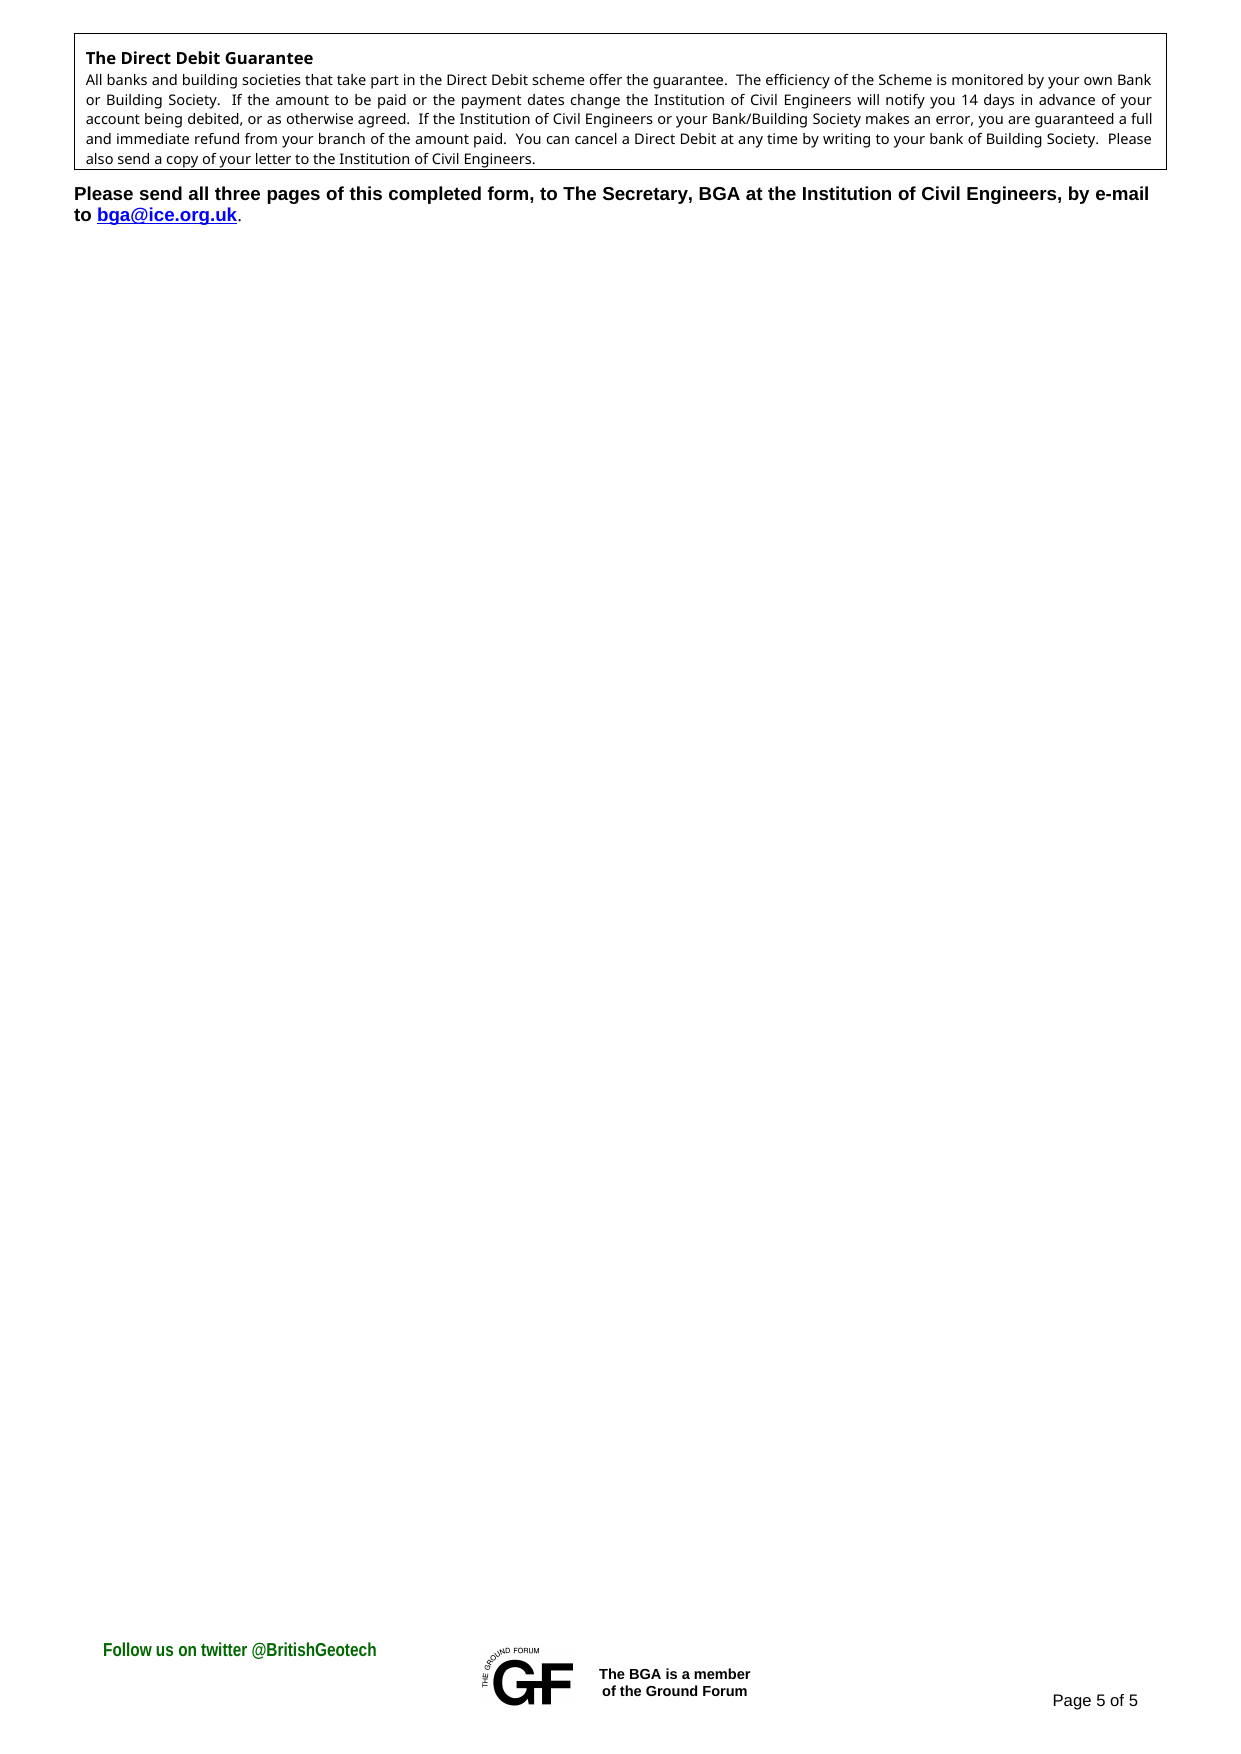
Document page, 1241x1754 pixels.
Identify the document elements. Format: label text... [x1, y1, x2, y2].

picture [480, 1645, 575, 1707]
table_cell The Direct Debit Guarantee All banks and building societies that take part in the Direct Debit scheme offer the guarantee. The efficiency of the Scheme is monitored by your own Bank or Building Society. If the amount to be paid or the payment dates change the Institution of Civil Engineers will notify you 14 days in advance of your account being debited, or as otherwise agreed. If the Institution of Civil Engineers or your Bank/Building Society makes an error, you are guaranteed a full and immediate refund from your branch of the amount paid. You can cancel a Direct Debit at any time by writing to your bank of Building Society. Please also send a copy of your letter to the Institution of Civil Engineers. [75, 34, 1166, 169]
text Please send all three pages of this completed form, to The Secretary, BGA at the Institution of Civil Engineers, by e-mail to bga@ice.org.uk. [74, 182, 1152, 226]
